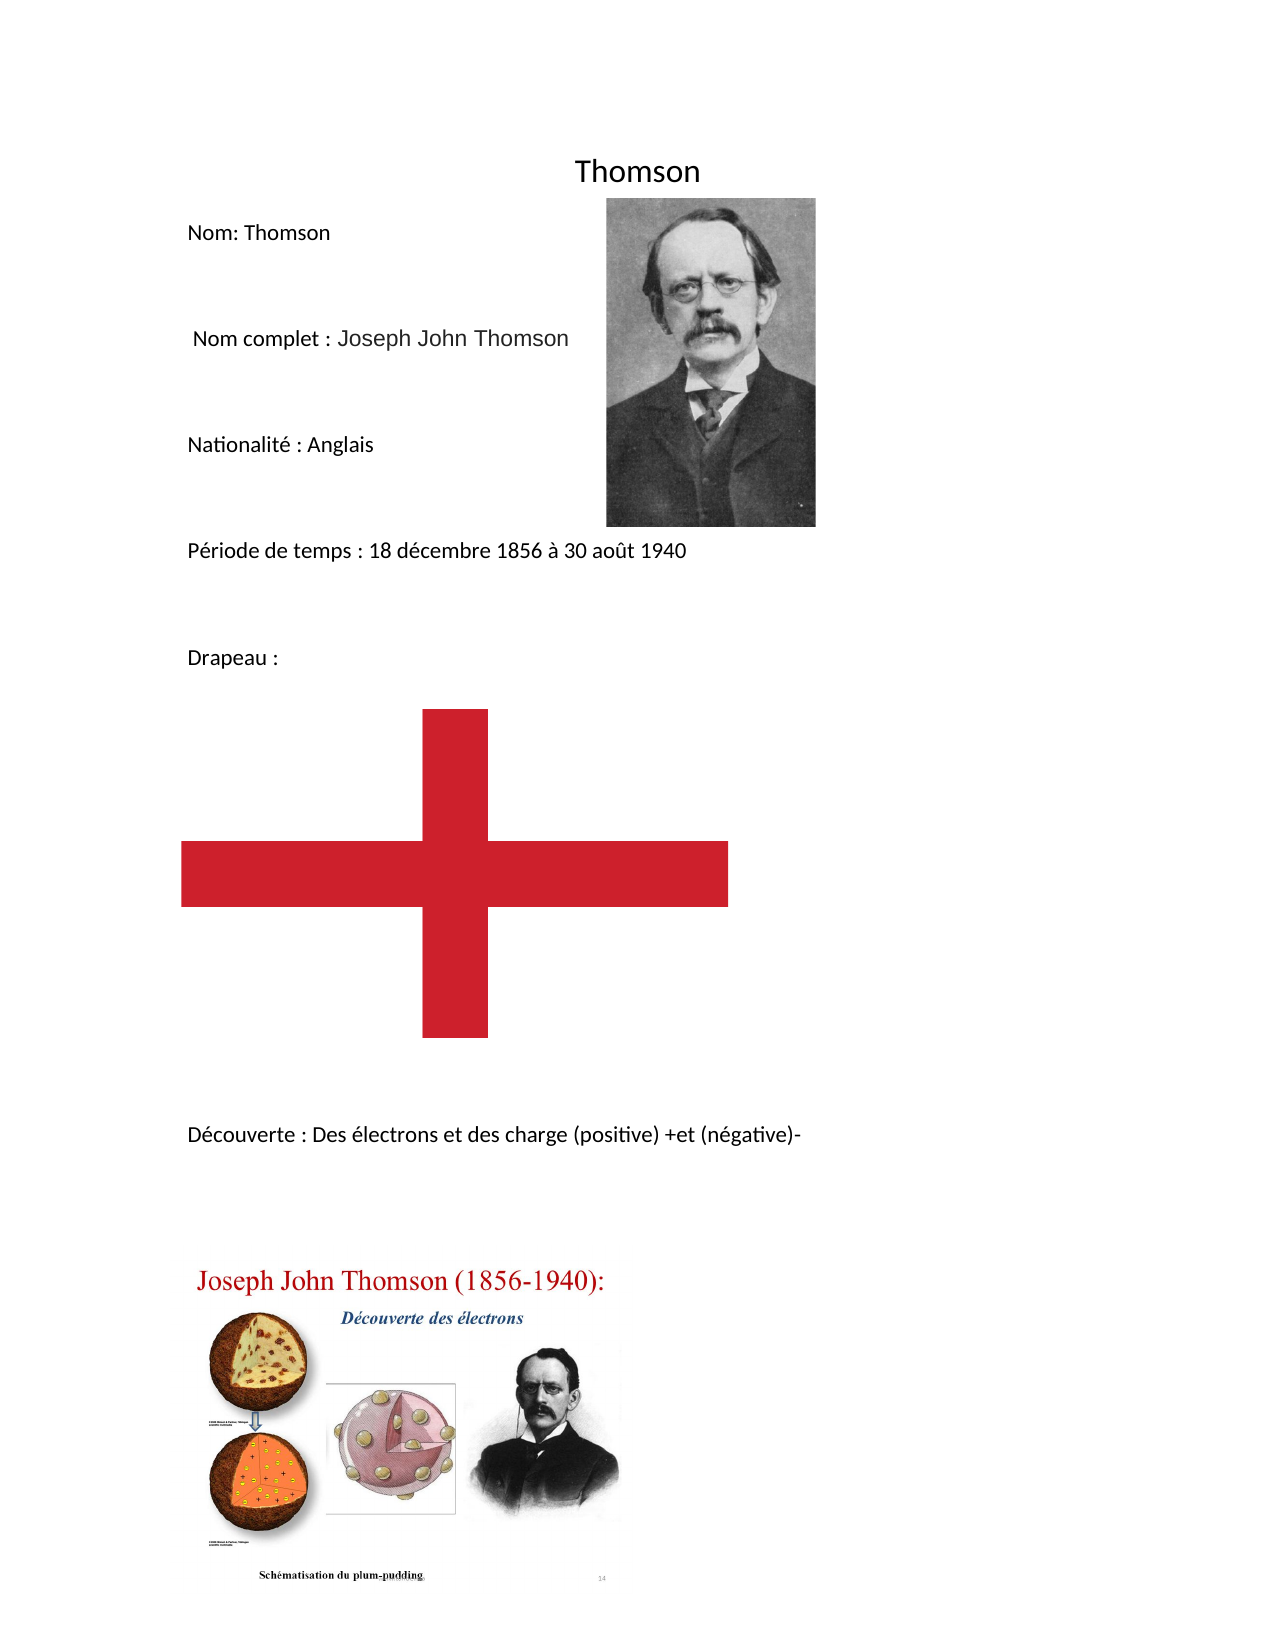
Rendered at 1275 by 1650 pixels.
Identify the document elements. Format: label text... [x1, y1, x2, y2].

text Période de temps : 18 décembre 1856 à 30 août 1940 [187, 537, 1087, 564]
text Nationalité : Anglais [187, 431, 1087, 458]
picture [606, 198, 816, 218]
picture [181, 709, 729, 1038]
picture [606, 352, 816, 431]
picture [606, 246, 816, 324]
picture [606, 458, 816, 527]
text Thomson [187, 150, 1087, 191]
picture [170, 1245, 633, 1594]
text Nom: Thomson [187, 218, 1087, 246]
text Drapeau : [187, 643, 1087, 671]
text Découverte : Des électrons et des charge (positive) +et (négative)- [187, 1120, 1087, 1148]
text Nom complet : Joseph John Thomson [187, 324, 1087, 352]
